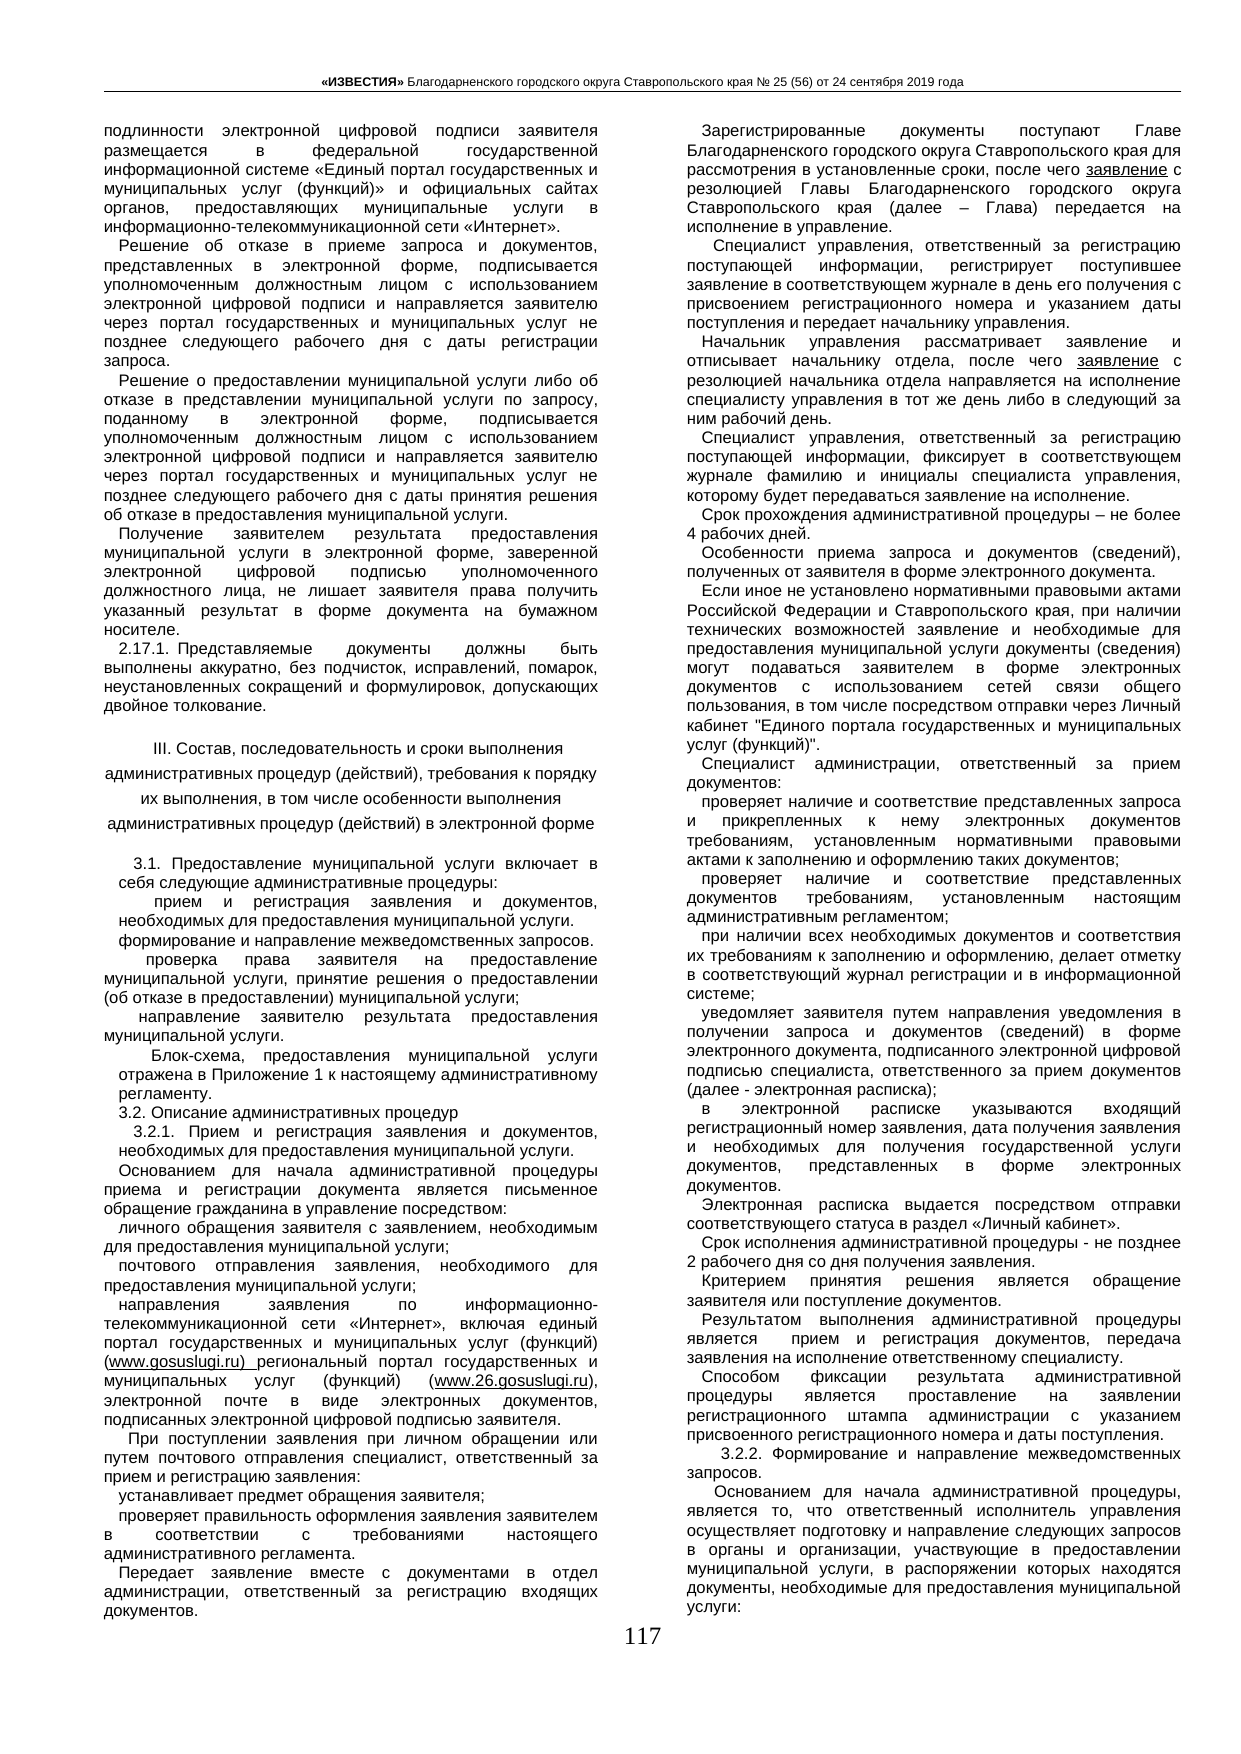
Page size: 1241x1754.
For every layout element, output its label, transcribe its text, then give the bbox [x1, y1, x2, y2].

text 3.2.2. Формирование и направление межведомственных запросов. [687, 1444, 1181, 1482]
text Зарегистрированные документы поступают Главе Благодарненского городского округа Ставропольского края для рассмотрения в установленные сроки, после чего заявление с резолюцией Главы Благодарненского городского округа Ставропольского края (далее – Глава) передается на исполнение в управление. [687, 121, 1181, 236]
text Специалист управления, ответственный за регистрацию поступающей информации, фиксирует в соответствующем журнале фамилию и инициалы специалиста управления, которому будет передаваться заявление на исполнение. [687, 428, 1181, 504]
text при наличии всех необходимых документов и соответствия их требованиям к заполнению и оформлению, делает отметку в соответствующий журнал регистрации и в информационной системе; [687, 926, 1181, 1003]
text почтового отправления заявления, необходимого для предоставления муниципальной услуги; [103, 1256, 598, 1294]
text Срок прохождения административной процедуры – не более 4 рабочих дней. [687, 504, 1181, 543]
text в электронной расписке указываются входящий регистрационный номер заявления, дата получения заявления и необходимых для получения государственной услуги документов, представленных в форме электронных документов. [687, 1099, 1181, 1194]
text проверяет наличие и соответствие представленных запроса и прикрепленных к нему электронных документов требованиям, установленным нормативными правовыми актами к заполнению и оформлению таких документов; [687, 792, 1181, 869]
text Специалист администрации, ответственный за прием документов: [687, 754, 1181, 792]
text уведомляет заявителя путем направления уведомления в получении запроса и документов (сведений) в форме электронного документа, подписанного электронной цифровой подписью специалиста, ответственного за прием документов (далее - электронная расписка); [687, 1003, 1181, 1099]
text формирование и направление межведомственных запросов. [103, 930, 598, 949]
text Результатом выполнения административной процедуры является прием и регистрация документов, передача заявления на исполнение ответственному специалисту. [687, 1309, 1181, 1367]
text Блок-схема, предоставления муниципальной услуги отражена в Приложение 1 к настоящему административному регламенту. [118, 1045, 598, 1103]
text проверяет наличие и соответствие представленных документов требованиям, установленным настоящим административным регламентом; [687, 869, 1181, 926]
text проверяет правильность оформления заявления заявителем в соответствии с требованиями настоящего административного регламента. [103, 1505, 598, 1563]
text Передает заявление вместе с документами в отдел администрации, ответственный за регистрацию входящих документов. [103, 1563, 598, 1620]
text устанавливает предмет обращения заявителя; [103, 1486, 598, 1505]
text Способом фиксации результата административной процедуры является проставление на заявлении регистрационного штампа администрации с указанием присвоенного регистрационного номера и даты поступления. [687, 1367, 1181, 1444]
text проверка права заявителя на предоставление муниципальной услуги, принятие решения о предоставлении (об отказе в предоставлении) муниципальной услуги; [103, 949, 598, 1007]
text При поступлении заявления при личном обращении или путем почтового отправления специалист, ответственный за прием и регистрацию заявления: [103, 1429, 598, 1486]
text направление заявителю результата предоставления муниципальной услуги. [103, 1007, 598, 1045]
text 3.2.1. Прием и регистрация заявления и документов, необходимых для предоставления муниципальной услуги. [118, 1122, 598, 1160]
text личного обращения заявителя с заявлением, необходимым для предоставления муниципальной услуги; [103, 1218, 598, 1256]
text 3.2. Описание административных процедур [103, 1103, 598, 1122]
text Решение об отказе в приеме запроса и документов, представленных в электронной форме, подписывается уполномоченным должностным лицом с использованием электронной цифровой подписи и направляется заявителю через портал государственных и муниципальных услуг не позднее следующего рабочего дня с даты регистрации запроса. [103, 236, 598, 370]
text Специалист управления, ответственный за регистрацию поступающей информации, регистрирует поступившее заявление в соответствующем журнале в день его получения с присвоением регистрационного номера и указанием даты поступления и передает начальнику управления. [687, 236, 1181, 332]
text направления заявления по информационно-телекоммуникационной сети «Интернет», включая единый портал государственных и муниципальных услуг (функций) (www.gosuslugi.ru) региональный портал государственных и муниципальных услуг (функций) (www.26.gosuslugi.ru), электронной почте в виде электронных документов, подписанных электронной цифровой подписью заявителя. [103, 1294, 598, 1429]
text Электронная расписка выдается посредством отправки соответствующего статуса в раздел «Личный кабинет». [687, 1194, 1181, 1233]
text Особенности приема запроса и документов (сведений), полученных от заявителя в форме электронного документа. [687, 543, 1181, 581]
text Критерием принятия решения является обращение заявителя или поступление документов. [687, 1271, 1181, 1309]
text 3.1. Предоставление муниципальной услуги включает в себя следующие административные процедуры: [118, 854, 598, 892]
text Получение заявителем результата предоставления муниципальной услуги в электронной форме, заверенной электронной цифровой подписью уполномоченного должностного лица, не лишает заявителя права получить указанный результат в форме документа на бумажном носителе. [103, 524, 598, 639]
text III. Состав, последовательность и сроки выполнения административных процедур (действий), требования к порядку их выполнения, в том числе особенности выполнения административных процедур (действий) в электронной форме [103, 734, 598, 834]
text Основанием для начала административной процедуры, является то, что ответственный исполнитель управления осуществляет подготовку и направление следующих запросов в органы и организации, участвующие в предоставлении муниципальной услуги, в распоряжении которых находятся документы, необходимые для предоставления муниципальной услуги: [687, 1482, 1181, 1616]
text Срок исполнения административной процедуры - не позднее 2 рабочего дня со дня получения заявления. [687, 1233, 1181, 1271]
text Если иное не установлено нормативными правовыми актами Российской Федерации и Ставропольского края, при наличии технических возможностей заявление и необходимые для предоставления муниципальной услуги документы (сведения) могут подаваться заявителем в форме электронных документов с использованием сетей связи общего пользования, в том числе посредством отправки через Личный кабинет "Единого портала государственных и муниципальных услуг (функций)". [687, 581, 1181, 754]
text 2.17.1. Представляемые документы должны быть выполнены аккуратно, без подчисток, исправлений, помарок, неустановленных сокращений и формулировок, допускающих двойное толкование. [103, 639, 598, 715]
text Решение о предоставлении муниципальной услуги либо об отказе в представлении муниципальной услуги по запросу, поданному в электронной форме, подписывается уполномоченным должностным лицом с использованием электронной цифровой подписи и направляется заявителю через портал государственных и муниципальных услуг не позднее следующего рабочего дня с даты принятия решения об отказе в предоставления муниципальной услуги. [103, 370, 598, 524]
text Основанием для начала административной процедуры приема и регистрации документа является письменное обращение гражданина в управление посредством: [103, 1160, 598, 1218]
text прием и регистрация заявления и документов, необходимых для предоставления муниципальной услуги. [118, 892, 598, 930]
text Начальник управления рассматривает заявление и отписывает начальнику отдела, после чего заявление с резолюцией начальника отдела направляется на исполнение специалисту управления в тот же день либо в следующий за ним рабочий день. [687, 332, 1181, 428]
